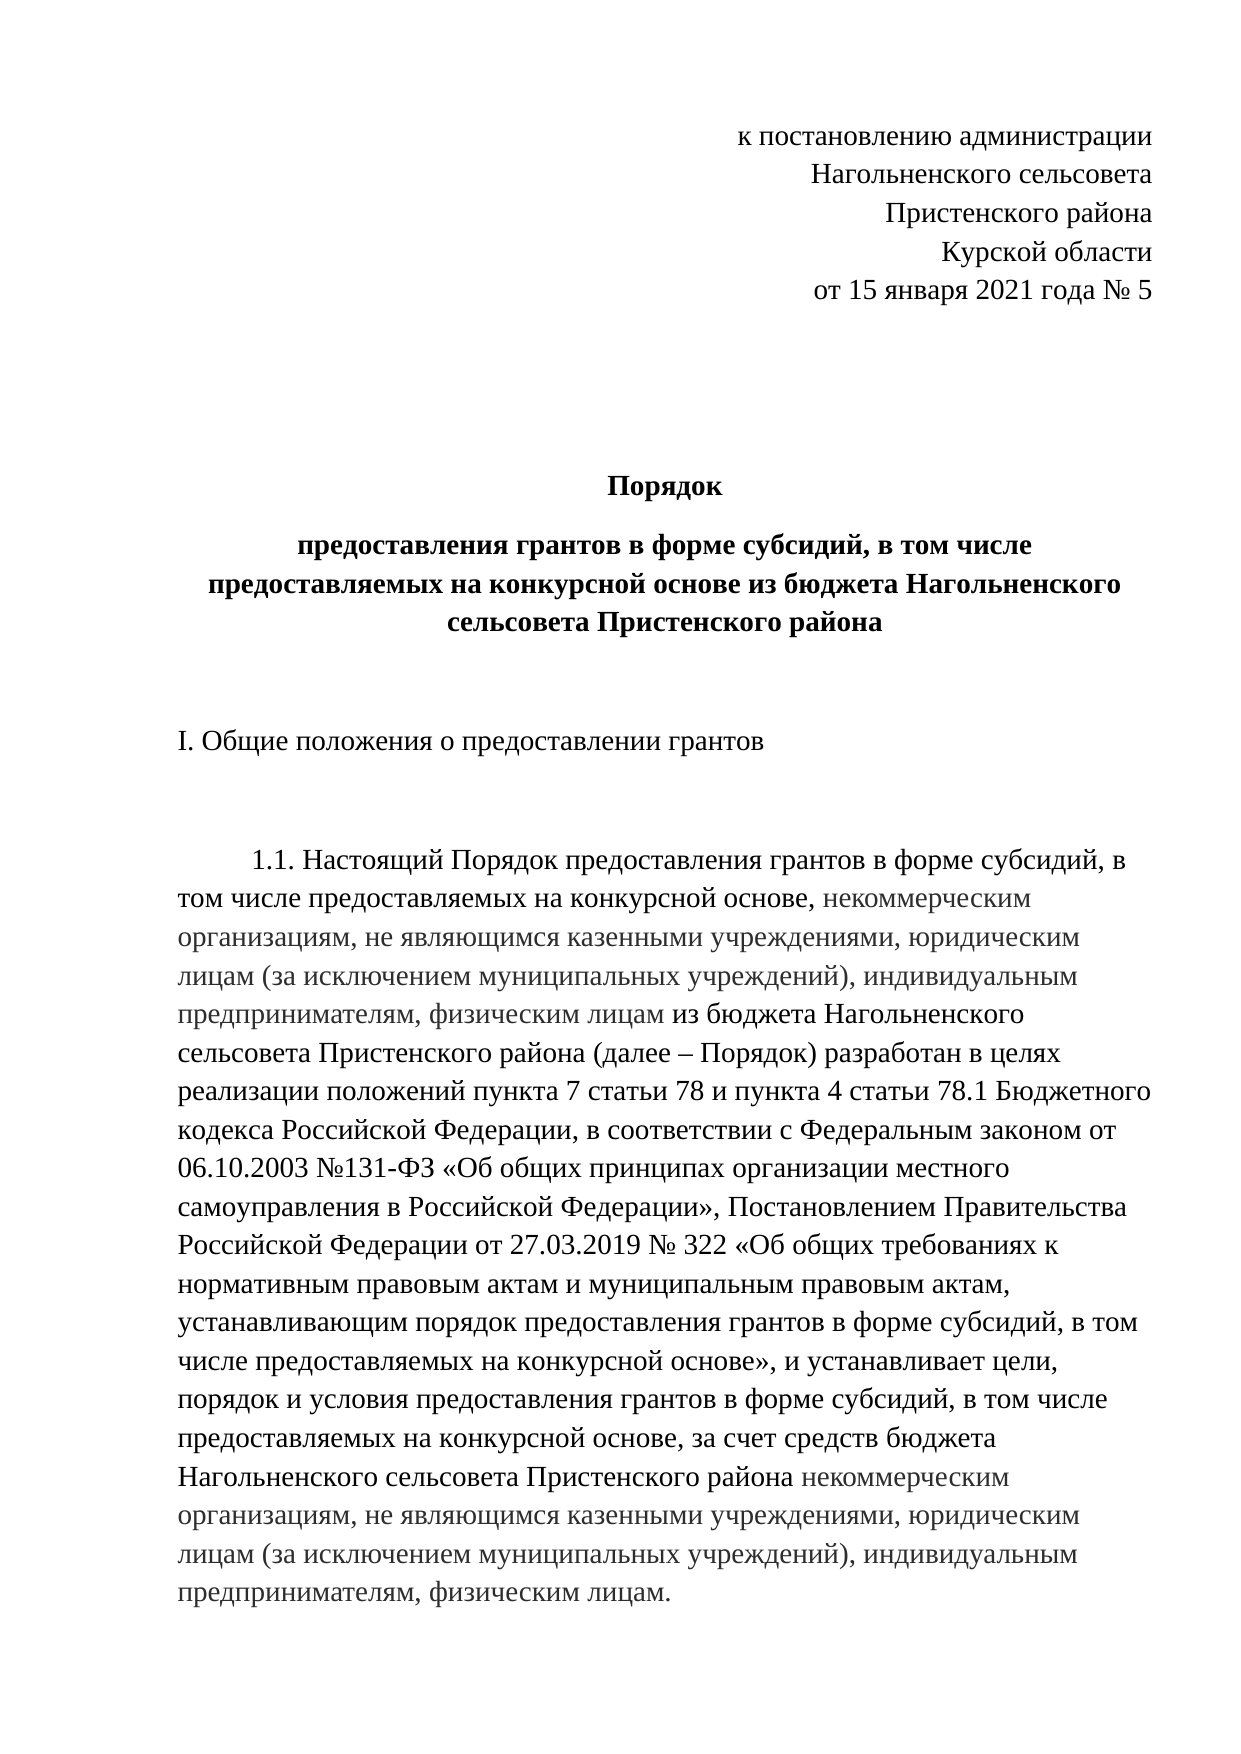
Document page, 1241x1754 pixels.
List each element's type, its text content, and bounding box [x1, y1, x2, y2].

text от 15 января 2021 года № 5 [177, 272, 1152, 306]
text 1.1. Настоящий Порядок предоставления грантов в форме субсидий, в том числе предоставляемых на конкурсной основе, некоммерческим организациям, не являющимся казенными учреждениями, юридическим лицам (за исключением муниципальных учреждений), индивидуальным предпринимателям, физическим лицам из бюджета Нагольненского сельсовета Пристенского района (далее – Порядок) разработан в целях реализации положений пункта 7 статьи 78 и пункта 4 статьи 78.1 Бюджетного кодекса Российской Федерации, в соответствии с Федеральным законом от 06.10.2003 №131-ФЗ «Об общих принципах организации местного самоуправления в Российской Федерации», Постановлением Правительства Российской Федерации от 27.03.2019 № 322 «Об общих требованиях к нормативным правовым актам и муниципальным правовым актам, устанавливающим порядок предоставления грантов в форме субсидий, в том числе предоставляемых на конкурсной основе», и устанавливает цели, порядок и условия предоставления грантов в форме субсидий, в том числе предоставляемых на конкурсной основе, за счет средств бюджета Нагольненского сельсовета Пристенского района некоммерческим организациям, не являющимся казенными учреждениями, юридическим лицам (за исключением муниципальных учреждений), индивидуальным предпринимателям, физическим лицам. [177, 842, 1152, 1608]
text Курской области [177, 234, 1152, 267]
text Пристенского района [177, 195, 1152, 229]
text Нагольненского сельсовета [177, 157, 1152, 190]
text предоставления грантов в форме субсидий, в том числе предоставляемых на конкурсной основе из бюджета Нагольненского сельсовета Пристенского района [177, 527, 1152, 638]
text Порядок [177, 468, 1152, 502]
text к постановлению администрации [177, 118, 1152, 152]
text I. Общие положения о предоставлении грантов [177, 723, 1152, 757]
